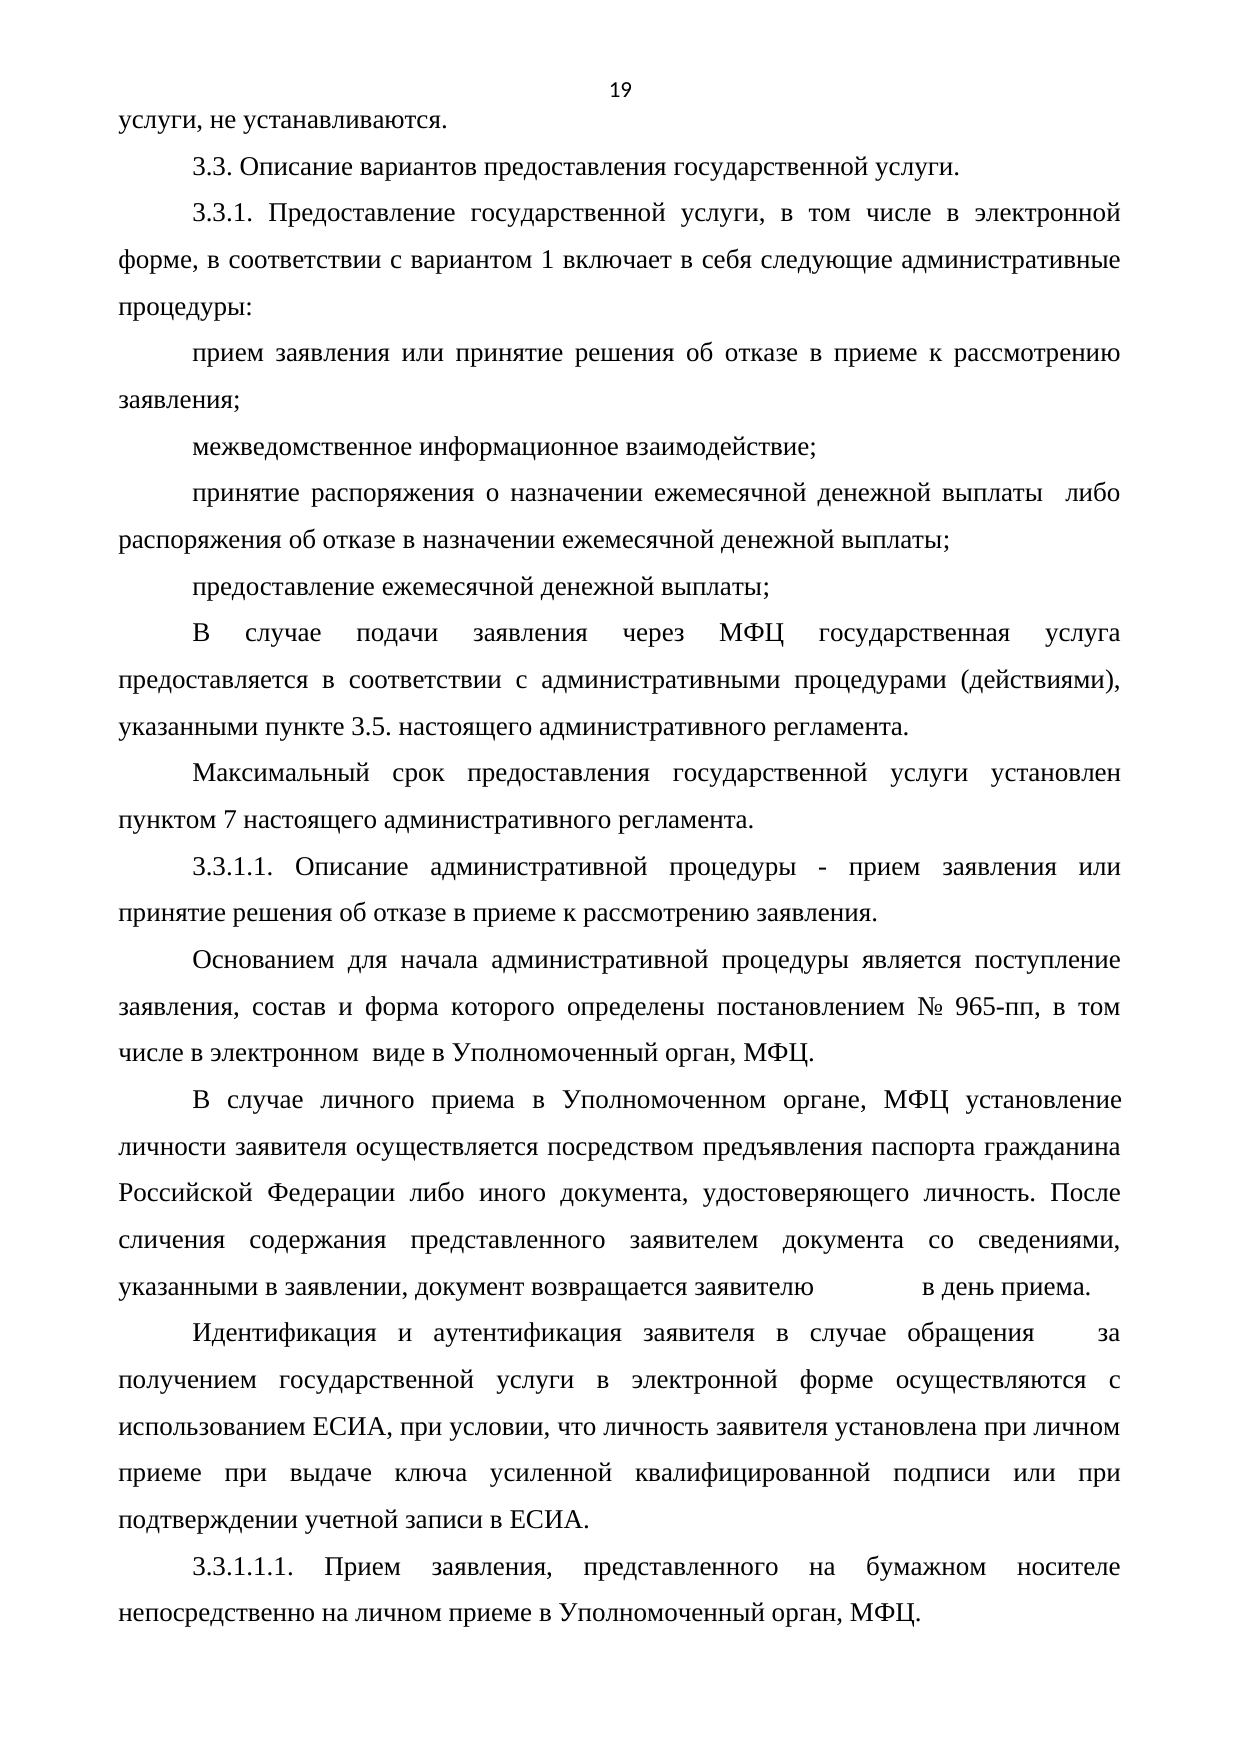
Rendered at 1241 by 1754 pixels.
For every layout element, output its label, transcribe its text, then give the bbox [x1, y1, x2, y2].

text 3.3.1.1.1. Прием заявления, представленного на бумажном носителе непосредственно на личном приеме в Уполномоченный орган, МФЦ. [118, 1550, 1122, 1627]
text 3.3.1. Предоставление государственной услуги, в том числе в электронной форме, в соответствии с вариантом 1 включает в себя следующие административные процедуры: [118, 196, 1122, 321]
text Максимальный срок предоставления государственной услуги установлен пунктом 7 настоящего административного регламента. [118, 756, 1122, 834]
text прием заявления или принятие решения об отказе в приеме к рассмотрению заявления; [118, 336, 1122, 414]
text принятие распоряжения о назначении ежемесячной денежной выплаты либо распоряжения об отказе в назначении ежемесячной денежной выплаты; [118, 476, 1122, 554]
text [118, 103, 1122, 134]
text В случае личного приема в Уполномоченном органе, МФЦ установление личности заявителя осуществляется посредством предъявления паспорта гражданина Российской Федерации либо иного документа, удостоверяющего личность. После сличения содержания представленного заявителем документа со сведениями, указанными в заявлении, документ возвращается заявителю в день приема. [118, 1083, 1122, 1301]
text Основанием для начала административной процедуры является поступление заявления, состав и форма которого определены постановлением № 965-пп, в том числе в электронном виде в Уполномоченный орган, МФЦ. [118, 943, 1122, 1067]
text Идентификация и аутентификация заявителя в случае обращения за получением государственной услуги в электронной форме осуществляются с использованием ЕСИА, при условии, что личность заявителя установлена при личном приеме при выдаче ключа усиленной квалифицированной подписи или при подтверждении учетной записи в ЕСИА. [118, 1316, 1122, 1534]
text 3.3.1.1. Описание административной процедуры - прием заявления или принятие решения об отказе в приеме к рассмотрению заявления. [118, 850, 1122, 927]
text межведомственное информационное взаимодействие; [118, 430, 1122, 461]
text 3.3. Описание вариантов предоставления государственной услуги. [118, 150, 1122, 181]
text В случае подачи заявления через МФЦ государственная услуга предоставляется в соответствии с административными процедурами (действиями), указанными пункте 3.5. настоящего административного регламента. [118, 616, 1122, 741]
text предоставление ежемесячной денежной выплаты; [118, 570, 1122, 601]
